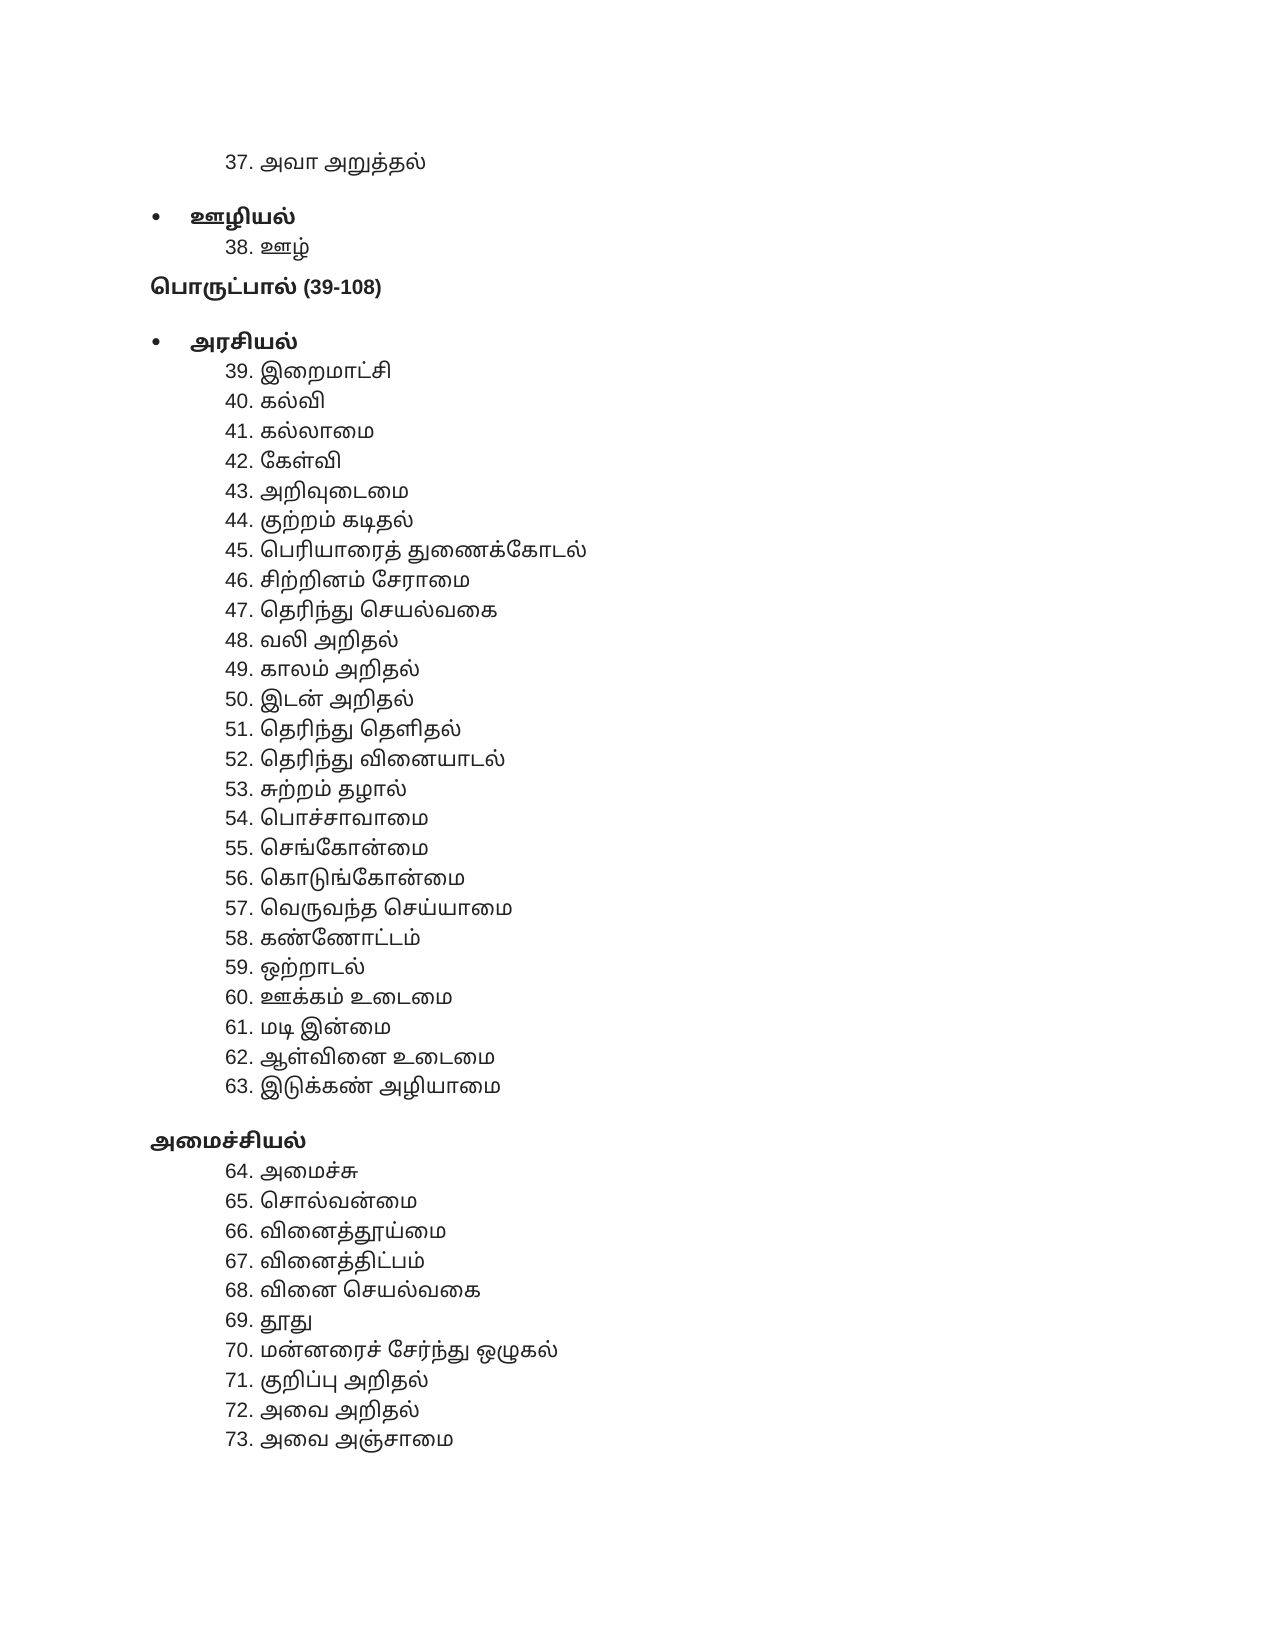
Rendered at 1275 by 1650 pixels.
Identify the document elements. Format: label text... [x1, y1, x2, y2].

list அரசியல் [152, 331, 1125, 357]
text 49. காலம் அறிதல் [225, 657, 1125, 684]
text 66. வினைத்தூய்மை [225, 1219, 1125, 1246]
text 48. வலி அறிதல் [225, 627, 1125, 655]
text 52. தெரிந்து வினையாடல் [225, 747, 1125, 774]
text 62. ஆள்வினை உடைமை [225, 1044, 1125, 1072]
text 64. அமைச்சு [225, 1159, 1125, 1186]
text 51. தெரிந்து தெளிதல் [225, 717, 1125, 744]
text 70. மன்னரைச் சேர்ந்து ஒழுகல் [225, 1338, 1125, 1365]
text 39. இறைமாட்சி [225, 359, 1125, 387]
text 73. அவை அஞ்சாமை [225, 1427, 1125, 1454]
text 69. தூது [225, 1308, 1125, 1335]
text 40. கல்வி [225, 389, 1125, 416]
text 55. செங்கோன்மை [225, 836, 1125, 863]
text 56. கொடுங்கோன்மை [225, 866, 1125, 893]
text 59. ஒற்றாடல் [225, 955, 1125, 982]
text 43. அறிவுடைமை [225, 478, 1125, 506]
text 38. ஊழ் [225, 235, 1125, 262]
text பொருட்பால் (39-108) [150, 274, 1125, 302]
list ஊழியல் [152, 206, 1125, 232]
text 72. அவை அறிதல் [225, 1397, 1125, 1425]
text 63. இடுக்கண் அழியாமை [225, 1074, 1125, 1102]
text 71. குறிப்பு அறிதல் [225, 1368, 1125, 1395]
text அமைச்சியல் [150, 1131, 1125, 1157]
text 46. சிற்றினம் சேராமை [225, 568, 1125, 595]
text 54. பொச்சாவாமை [225, 806, 1125, 833]
text 41. கல்லாமை [225, 419, 1125, 446]
text 37. அவா அறுத்தல் [225, 150, 1125, 177]
text 65. சொல்வன்மை [225, 1189, 1125, 1216]
text 67. வினைத்திட்பம் [225, 1248, 1125, 1276]
text 58. கண்ணோட்டம் [225, 925, 1125, 953]
text 68. வினை செயல்வகை [225, 1278, 1125, 1306]
text 60. ஊக்கம் உடைமை [225, 985, 1125, 1012]
text 53. சுற்றம் தழால் [225, 776, 1125, 804]
text 42. கேள்வி [225, 449, 1125, 476]
text 57. வெருவந்த செய்யாமை [225, 896, 1125, 923]
text 45. பெரியாரைத் துணைக்கோடல் [225, 538, 1125, 565]
text 44. குற்றம் கடிதல் [225, 508, 1125, 536]
text 50. இடன் அறிதல் [225, 687, 1125, 714]
text 47. தெரிந்து செயல்வகை [225, 598, 1125, 625]
text 61. மடி இன்மை [225, 1015, 1125, 1042]
